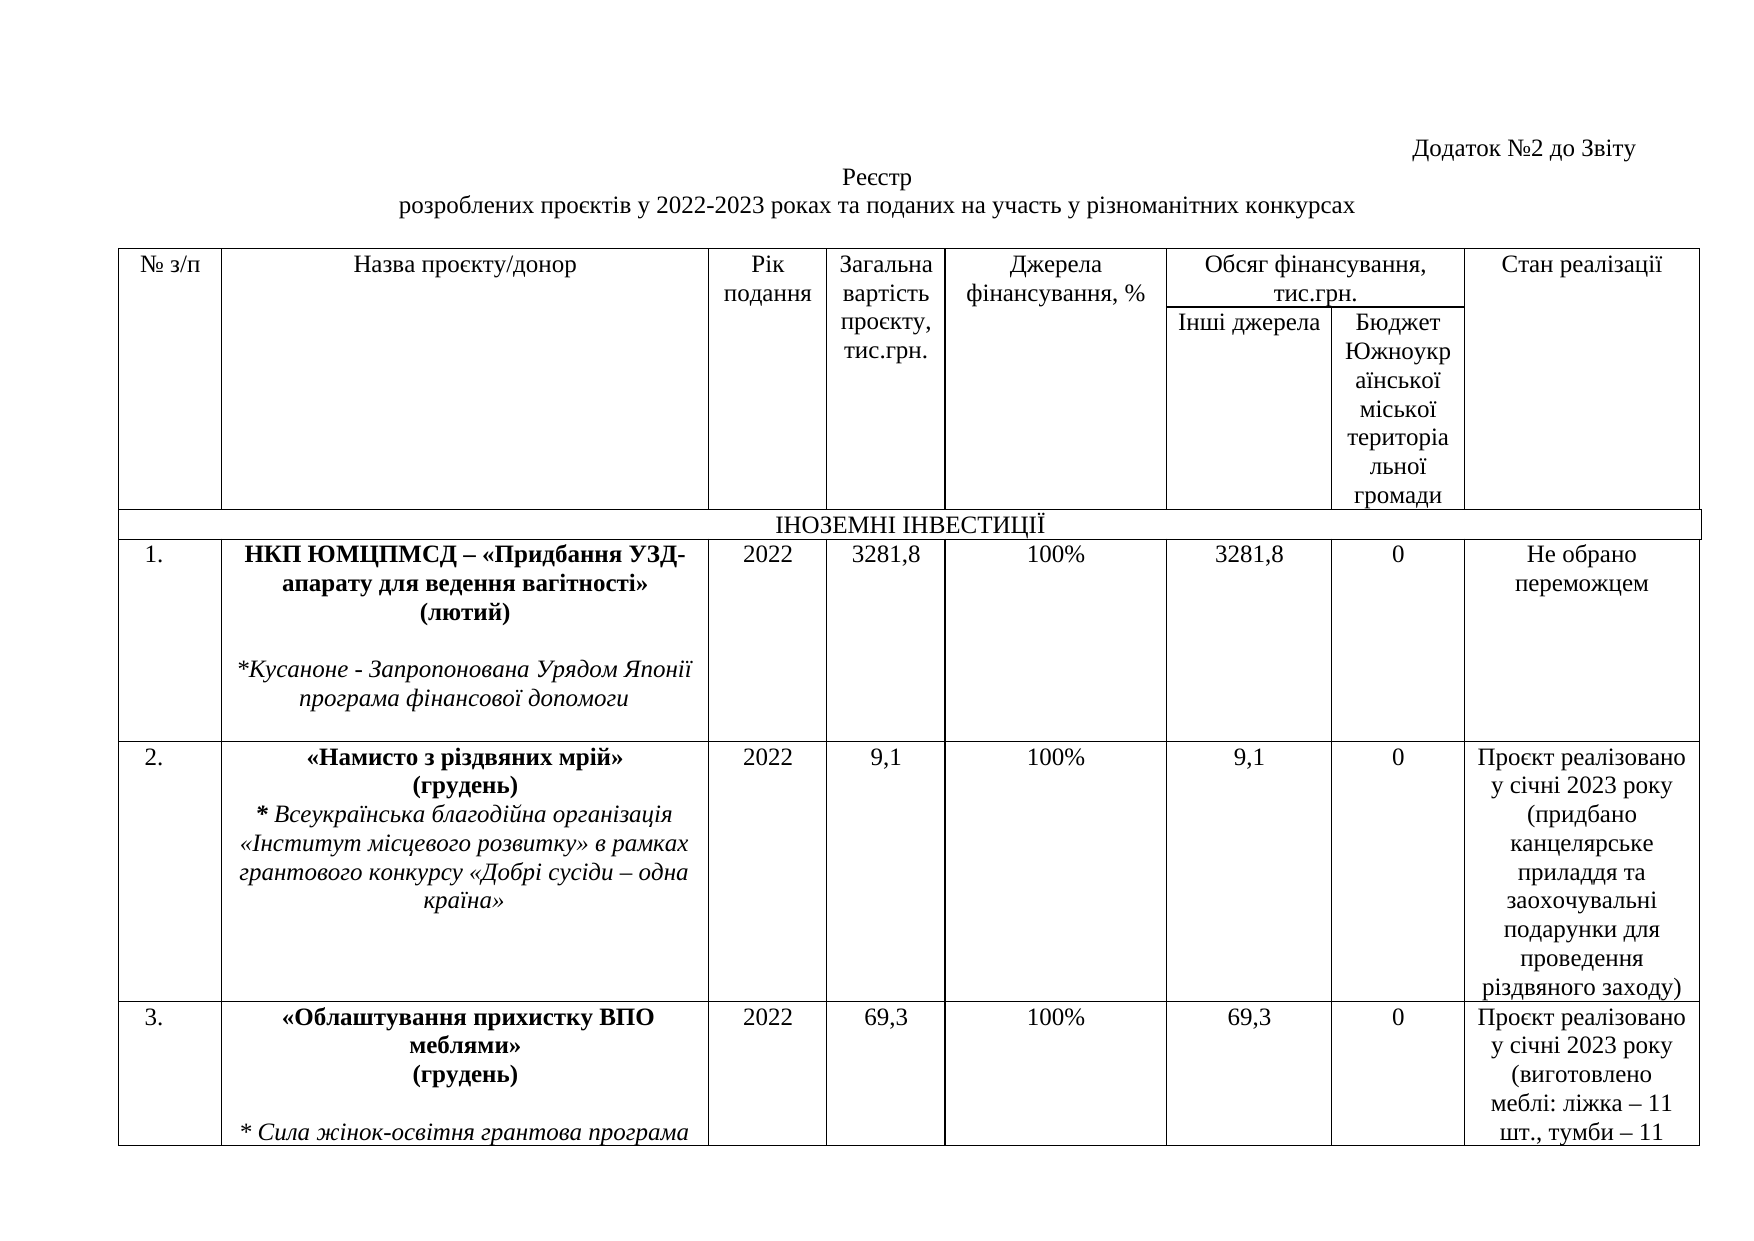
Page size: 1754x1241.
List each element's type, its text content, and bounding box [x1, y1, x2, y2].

table_cell 3281,8 [1167, 540, 1331, 741]
table_cell 100% [946, 1002, 1166, 1145]
table_cell 0 [1332, 742, 1464, 1001]
text розроблених проєктів у 2022-2023 роках та поданих на участь у різноманітних конкурсах [118, 190, 1636, 219]
table_header Рік подання [709, 249, 826, 509]
table_cell Не обрано переможцем [1465, 540, 1699, 741]
table_cell НКП ЮМЦПМСД – «Придбання УЗД-апарату для ведення вагітності» (лютий) *Кусаноне - Запропонована Урядом Японії програма фінансової допомоги [222, 540, 708, 741]
table_cell 2022 [709, 1002, 826, 1145]
table_cell 0 [1332, 540, 1464, 741]
table_cell Проєкт реалізовано у січні 2023 року (придбано канцелярське приладдя та заохочувальні подарунки для проведення різдвяного заходу) [1465, 742, 1699, 1001]
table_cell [222, 1002, 708, 1145]
text Додаток №2 до Звіту [118, 133, 1636, 162]
table_cell «Намисто з різдвяних мрій» (грудень) * Всеукраїнська благодійна організація «Інститут місцевого розвитку» в рамках грантового конкурсу «Добрі сусіди – одна країна» [222, 742, 708, 1001]
table_header Стан реалізації [1465, 249, 1699, 509]
table_header № з/п [119, 249, 221, 509]
table_cell ІНОЗЕМНІ ІНВЕСТИЦІЇ [119, 510, 1701, 538]
table_header Обсяг фінансування, тис.грн. [1167, 249, 1464, 306]
table_cell 9,1 [827, 742, 944, 1001]
table_cell 9,1 [1167, 742, 1331, 1001]
table_cell 0 [1332, 1002, 1464, 1145]
table_header Загальна вартість проєкту, тис.грн. [827, 249, 944, 509]
table_cell 69,3 [827, 1002, 944, 1145]
table_header Джерела фінансування, % [946, 249, 1166, 509]
table_cell 69,3 [1167, 1002, 1331, 1145]
table_cell 2022 [709, 742, 826, 1001]
table_header Назва проєкту/донор [222, 249, 708, 509]
table_cell 3281,8 [827, 540, 944, 741]
table_cell [119, 1002, 221, 1145]
table_cell 2022 [709, 540, 826, 741]
text Реєстр [118, 162, 1636, 190]
table_cell Бюджет Южноукраїнської міської територіальної громади [1332, 308, 1464, 509]
table_cell 100% [946, 742, 1166, 1001]
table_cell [1465, 1002, 1699, 1145]
table_cell [119, 540, 221, 741]
table_cell Інші джерела [1167, 308, 1331, 509]
table_cell 100% [946, 540, 1166, 741]
table_cell [119, 742, 221, 1001]
